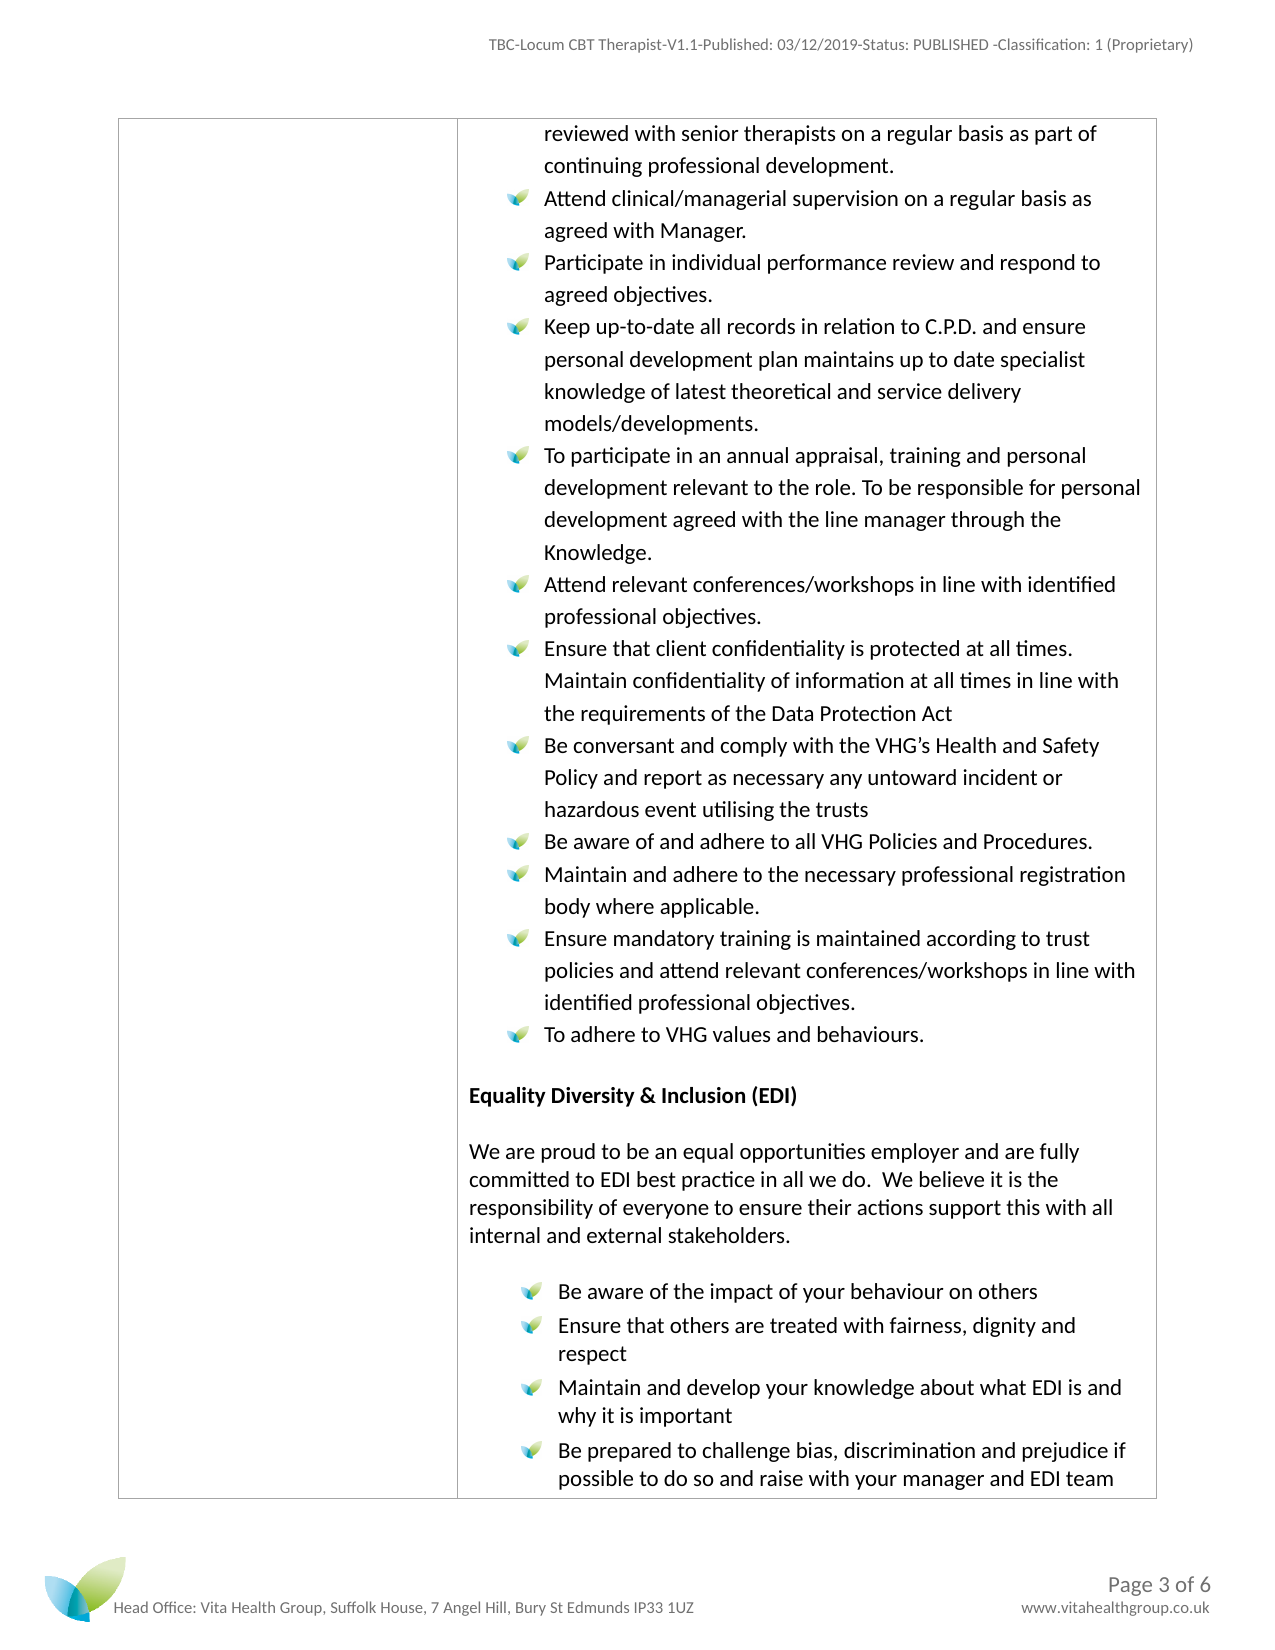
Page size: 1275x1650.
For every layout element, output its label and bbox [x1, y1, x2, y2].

picture [507, 865, 529, 882]
picture [507, 318, 529, 335]
picture [521, 1282, 542, 1300]
picture [507, 833, 529, 850]
picture [507, 253, 529, 271]
table_cell [458, 119, 1156, 1498]
picture [507, 736, 529, 754]
table_cell [119, 119, 457, 1498]
picture [507, 575, 529, 593]
picture [521, 1441, 542, 1459]
picture [507, 189, 529, 206]
picture [521, 1316, 542, 1334]
picture [521, 1379, 542, 1396]
picture [507, 640, 529, 657]
picture [507, 929, 529, 947]
picture [44, 1557, 126, 1623]
picture [507, 446, 529, 464]
picture [507, 1026, 529, 1043]
